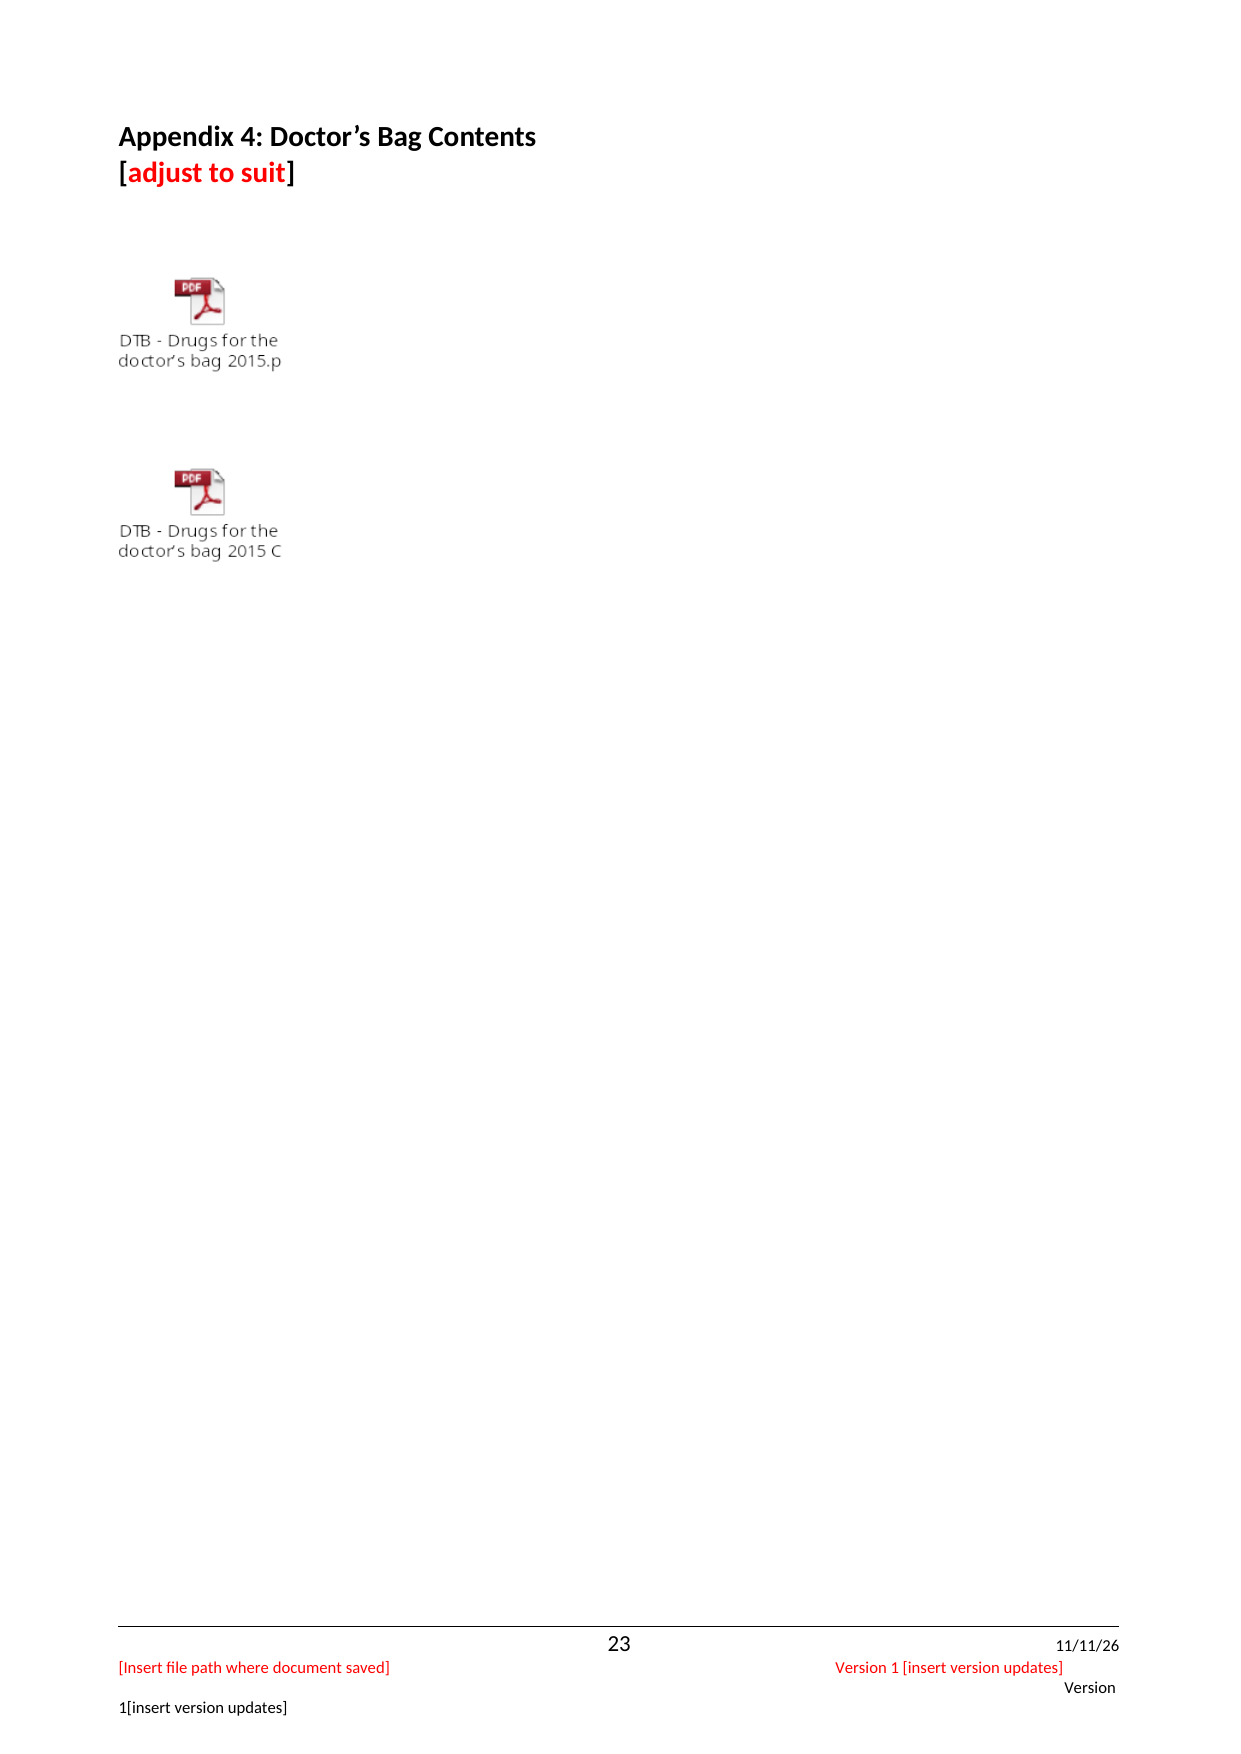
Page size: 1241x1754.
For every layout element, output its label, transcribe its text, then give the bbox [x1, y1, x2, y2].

subtitle Appendix 4: Doctor’s Bag Contents [adjust to suit] [118, 118, 582, 189]
